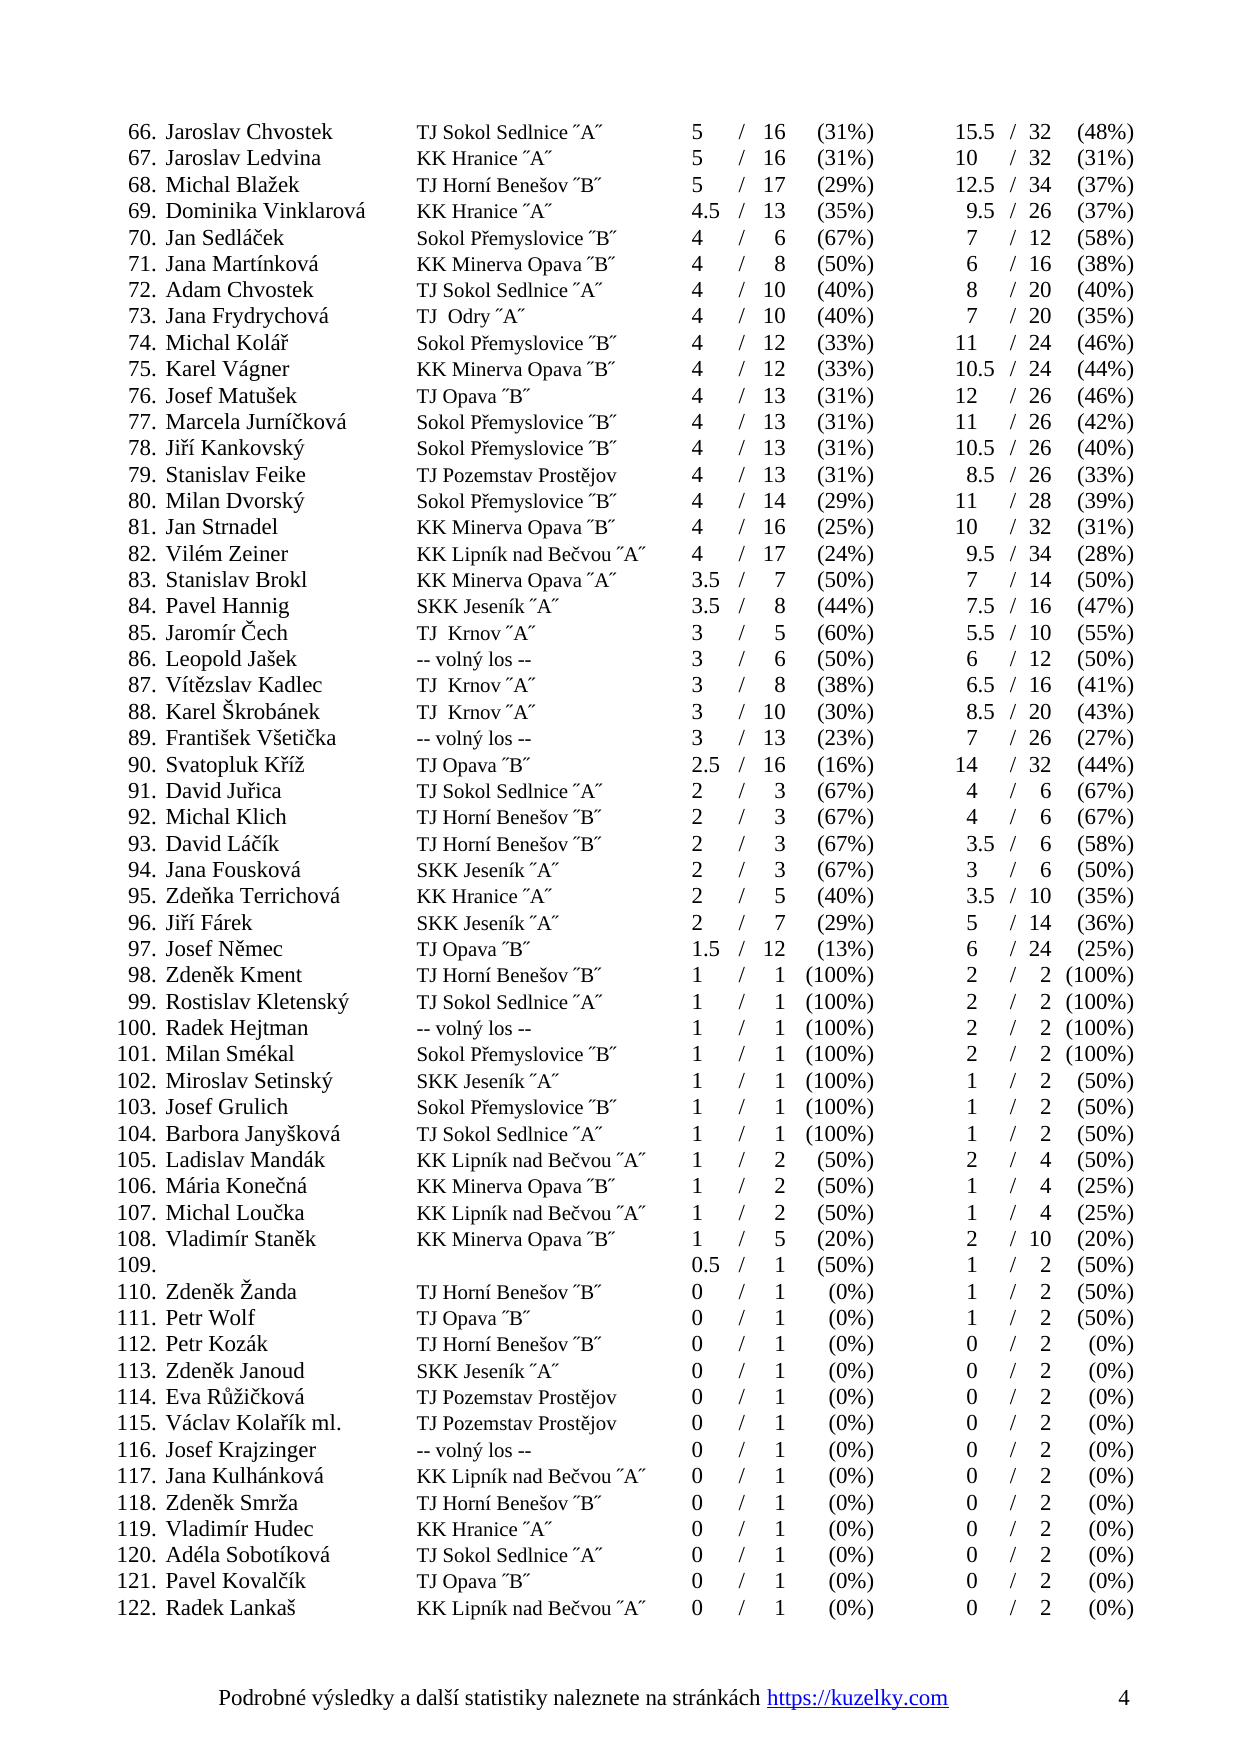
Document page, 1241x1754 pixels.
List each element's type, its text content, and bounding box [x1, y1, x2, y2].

text 120. Adéla Sobotíková TJ Sokol Sedlnice ˝A˝ 0 / 1 (0%) 0 / 2 (0%) [106, 1541, 1134, 1568]
text 85. Jaromír Čech TJ Krnov ˝A˝ 3 / 5 (60%) 5.5 / 10 (55%) [106, 619, 1134, 645]
text 74. Michal Kolář Sokol Přemyslovice ˝B˝ 4 / 12 (33%) 11 / 24 (46%) [106, 329, 1134, 355]
text 69. Dominika Vinklarová KK Hranice ˝A˝ 4.5 / 13 (35%) 9.5 / 26 (37%) [106, 197, 1134, 223]
text 73. Jana Frydrychová TJ Odry ˝A˝ 4 / 10 (40%) 7 / 20 (35%) [106, 303, 1134, 329]
text 75. Karel Vágner KK Minerva Opava ˝B˝ 4 / 12 (33%) 10.5 / 24 (44%) [106, 355, 1134, 382]
text 121. Pavel Kovalčík TJ Opava ˝B˝ 0 / 1 (0%) 0 / 2 (0%) [106, 1568, 1134, 1594]
text 113. Zdeněk Janoud SKK Jeseník ˝A˝ 0 / 1 (0%) 0 / 2 (0%) [106, 1357, 1134, 1383]
text 101. Milan Smékal Sokol Přemyslovice ˝B˝ 1 / 1 (100%) 2 / 2 (100%) [106, 1041, 1134, 1067]
text 108. Vladimír Staněk KK Minerva Opava ˝B˝ 1 / 5 (20%) 2 / 10 (20%) [106, 1225, 1134, 1251]
text 77. Marcela Jurníčková Sokol Přemyslovice ˝B˝ 4 / 13 (31%) 11 / 26 (42%) [106, 408, 1134, 434]
text 104. Barbora Janyšková TJ Sokol Sedlnice ˝A˝ 1 / 1 (100%) 1 / 2 (50%) [106, 1119, 1134, 1146]
text 80. Milan Dvorský Sokol Přemyslovice ˝B˝ 4 / 14 (29%) 11 / 28 (39%) [106, 487, 1134, 513]
text 122. Radek Lankaš KK Lipník nad Bečvou ˝A˝ 0 / 1 (0%) 0 / 2 (0%) [106, 1594, 1134, 1620]
text 94. Jana Fousková SKK Jeseník ˝A˝ 2 / 3 (67%) 3 / 6 (50%) [106, 856, 1134, 882]
text 97. Josef Němec TJ Opava ˝B˝ 1.5 / 12 (13%) 6 / 24 (25%) [106, 935, 1134, 961]
text 103. Josef Grulich Sokol Přemyslovice ˝B˝ 1 / 1 (100%) 1 / 2 (50%) [106, 1093, 1134, 1119]
text 105. Ladislav Mandák KK Lipník nad Bečvou ˝A˝ 1 / 2 (50%) 2 / 4 (50%) [106, 1146, 1134, 1172]
text 82. Vilém Zeiner KK Lipník nad Bečvou ˝A˝ 4 / 17 (24%) 9.5 / 34 (28%) [106, 540, 1134, 566]
text 72. Adam Chvostek TJ Sokol Sedlnice ˝A˝ 4 / 10 (40%) 8 / 20 (40%) [106, 276, 1134, 303]
text 109. 0.5 / 1 (50%) 1 / 2 (50%) [106, 1251, 1134, 1278]
text 91. David Juřica TJ Sokol Sedlnice ˝A˝ 2 / 3 (67%) 4 / 6 (67%) [106, 777, 1134, 803]
text 111. Petr Wolf TJ Opava ˝B˝ 0 / 1 (0%) 1 / 2 (50%) [106, 1304, 1134, 1330]
text 106. Mária Konečná KK Minerva Opava ˝B˝ 1 / 2 (50%) 1 / 4 (25%) [106, 1172, 1134, 1199]
text 100. Radek Hejtman -- volný los -- 1 / 1 (100%) 2 / 2 (100%) [106, 1014, 1134, 1041]
text 84. Pavel Hannig SKK Jeseník ˝A˝ 3.5 / 8 (44%) 7.5 / 16 (47%) [106, 592, 1134, 619]
text 119. Vladimír Hudec KK Hranice ˝A˝ 0 / 1 (0%) 0 / 2 (0%) [106, 1515, 1134, 1541]
text 99. Rostislav Kletenský TJ Sokol Sedlnice ˝A˝ 1 / 1 (100%) 2 / 2 (100%) [106, 988, 1134, 1014]
text 102. Miroslav Setinský SKK Jeseník ˝A˝ 1 / 1 (100%) 1 / 2 (50%) [106, 1067, 1134, 1093]
text 67. Jaroslav Ledvina KK Hranice ˝A˝ 5 / 16 (31%) 10 / 32 (31%) [106, 144, 1134, 171]
text 87. Vítězslav Kadlec TJ Krnov ˝A˝ 3 / 8 (38%) 6.5 / 16 (41%) [106, 672, 1134, 698]
text 86. Leopold Jašek -- volný los -- 3 / 6 (50%) 6 / 12 (50%) [106, 645, 1134, 672]
text 112. Petr Kozák TJ Horní Benešov ˝B˝ 0 / 1 (0%) 0 / 2 (0%) [106, 1330, 1134, 1357]
text 70. Jan Sedláček Sokol Přemyslovice ˝B˝ 4 / 6 (67%) 7 / 12 (58%) [106, 223, 1134, 250]
text 79. Stanislav Feike TJ Pozemstav Prostějov 4 / 13 (31%) 8.5 / 26 (33%) [106, 461, 1134, 487]
text 114. Eva Růžičková TJ Pozemstav Prostějov 0 / 1 (0%) 0 / 2 (0%) [106, 1383, 1134, 1409]
text 76. Josef Matušek TJ Opava ˝B˝ 4 / 13 (31%) 12 / 26 (46%) [106, 382, 1134, 408]
text 90. Svatopluk Kříž TJ Opava ˝B˝ 2.5 / 16 (16%) 14 / 32 (44%) [106, 751, 1134, 777]
text 96. Jiří Fárek SKK Jeseník ˝A˝ 2 / 7 (29%) 5 / 14 (36%) [106, 909, 1134, 935]
text 81. Jan Strnadel KK Minerva Opava ˝B˝ 4 / 16 (25%) 10 / 32 (31%) [106, 513, 1134, 540]
text 66. Jaroslav Chvostek TJ Sokol Sedlnice ˝A˝ 5 / 16 (31%) 15.5 / 32 (48%) [106, 118, 1134, 144]
text 68. Michal Blažek TJ Horní Benešov ˝B˝ 5 / 17 (29%) 12.5 / 34 (37%) [106, 171, 1134, 197]
text 116. Josef Krajzinger -- volný los -- 0 / 1 (0%) 0 / 2 (0%) [106, 1436, 1134, 1462]
text 118. Zdeněk Smrža TJ Horní Benešov ˝B˝ 0 / 1 (0%) 0 / 2 (0%) [106, 1488, 1134, 1515]
text 110. Zdeněk Žanda TJ Horní Benešov ˝B˝ 0 / 1 (0%) 1 / 2 (50%) [106, 1278, 1134, 1304]
text 83. Stanislav Brokl KK Minerva Opava ˝A˝ 3.5 / 7 (50%) 7 / 14 (50%) [106, 566, 1134, 592]
text 78. Jiří Kankovský Sokol Přemyslovice ˝B˝ 4 / 13 (31%) 10.5 / 26 (40%) [106, 434, 1134, 461]
text 89. František Všetička -- volný los -- 3 / 13 (23%) 7 / 26 (27%) [106, 724, 1134, 751]
text 98. Zdeněk Kment TJ Horní Benešov ˝B˝ 1 / 1 (100%) 2 / 2 (100%) [106, 961, 1134, 988]
text 107. Michal Loučka KK Lipník nad Bečvou ˝A˝ 1 / 2 (50%) 1 / 4 (25%) [106, 1199, 1134, 1225]
text 88. Karel Škrobánek TJ Krnov ˝A˝ 3 / 10 (30%) 8.5 / 20 (43%) [106, 698, 1134, 724]
text 115. Václav Kolařík ml. TJ Pozemstav Prostějov 0 / 1 (0%) 0 / 2 (0%) [106, 1409, 1134, 1436]
text 71. Jana Martínková KK Minerva Opava ˝B˝ 4 / 8 (50%) 6 / 16 (38%) [106, 250, 1134, 276]
text 117. Jana Kulhánková KK Lipník nad Bečvou ˝A˝ 0 / 1 (0%) 0 / 2 (0%) [106, 1462, 1134, 1488]
text 92. Michal Klich TJ Horní Benešov ˝B˝ 2 / 3 (67%) 4 / 6 (67%) [106, 803, 1134, 830]
text 93. David Láčík TJ Horní Benešov ˝B˝ 2 / 3 (67%) 3.5 / 6 (58%) [106, 830, 1134, 856]
text 95. Zdeňka Terrichová KK Hranice ˝A˝ 2 / 5 (40%) 3.5 / 10 (35%) [106, 882, 1134, 909]
